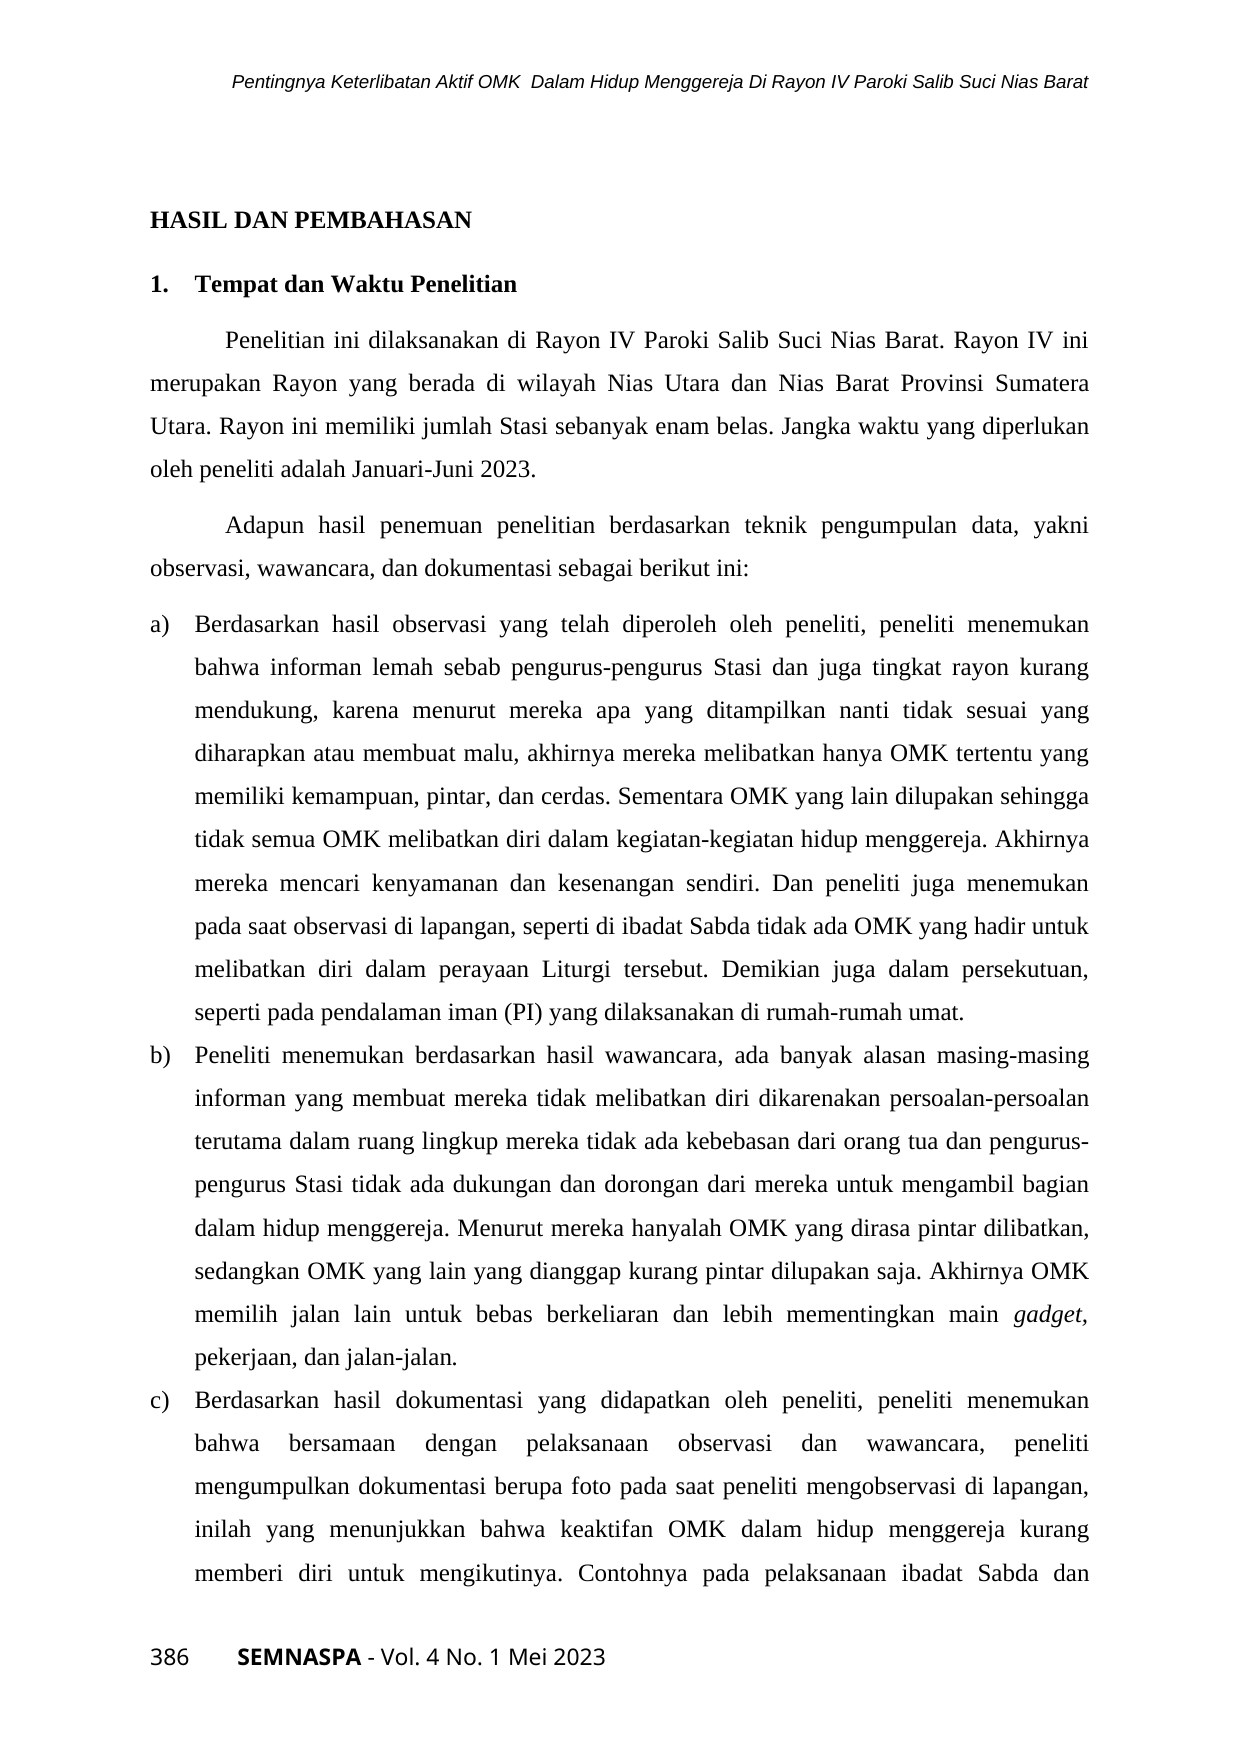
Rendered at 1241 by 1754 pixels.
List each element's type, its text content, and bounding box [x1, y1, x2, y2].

text Penelitian ini dilaksanakan di Rayon IV Paroki Salib Suci Nias Barat. Rayon IV ini merupakan Rayon yang berada di wilayah Nias Utara dan Nias Barat Provinsi Sumatera Utara. Rayon ini memiliki jumlah Stasi sebanyak enam belas. Jangka waktu yang diperlukan oleh peneliti adalah Januari-Juni 2023. [150, 325, 1090, 483]
list Berdasarkan hasil observasi yang telah diperoleh oleh peneliti, peneliti menemukan bahwa informan lemah sebab pengurus-pengurus Stasi dan juga tingkat rayon kurang mendukung, karena menurut mereka apa yang ditampilkan nanti tidak sesuai yang diharapkan atau membuat malu, akhirnya mereka melibatkan hanya OMK tertentu yang memiliki kemampuan, pintar, dan cerdas. Sementara OMK yang lain dilupakan sehingga tidak semua OMK melibatkan diri dalam kegiatan-kegiatan hidup menggereja. Akhirnya mereka mencari kenyamanan dan kesenangan sendiri. Dan peneliti juga menemukan pada saat observasi di lapangan, seperti di ibadat Sabda tidak ada OMK yang hadir untuk melibatkan diri dalam perayaan Liturgi tersebut. Demikian juga dalam persekutuan, seperti pada pendalaman iman (PI) yang dilaksanakan di rumah-rumah umat. [150, 609, 1090, 1026]
subtitle Tempat dan Waktu Penelitian [150, 269, 1090, 298]
text Adapun hasil penemuan penelitian berdasarkan teknik pengumpulan data, yakni observasi, wawancara, dan dokumentasi sebagai berikut ini: [150, 510, 1090, 582]
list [150, 1385, 1090, 1586]
list Peneliti menemukan berdasarkan hasil wawancara, ada banyak alasan masing-masing informan yang membuat mereka tidak melibatkan diri dikarenakan persoalan-persoalan terutama dalam ruang lingkup mereka tidak ada kebebasan dari orang tua dan pengurus-pengurus Stasi tidak ada dukungan dan dorongan dari mereka untuk mengambil bagian dalam hidup menggereja. Menurut mereka hanyalah OMK yang dirasa pintar dilibatkan, sedangkan OMK yang lain yang dianggap kurang pintar dilupakan saja. Akhirnya OMK memilih jalan lain untuk bebas berkeliaran dan lebih mementingkan main gadget, pekerjaan, dan jalan-jalan. [150, 1040, 1090, 1371]
text HASIL DAN PEMBAHASAN [150, 206, 1090, 234]
